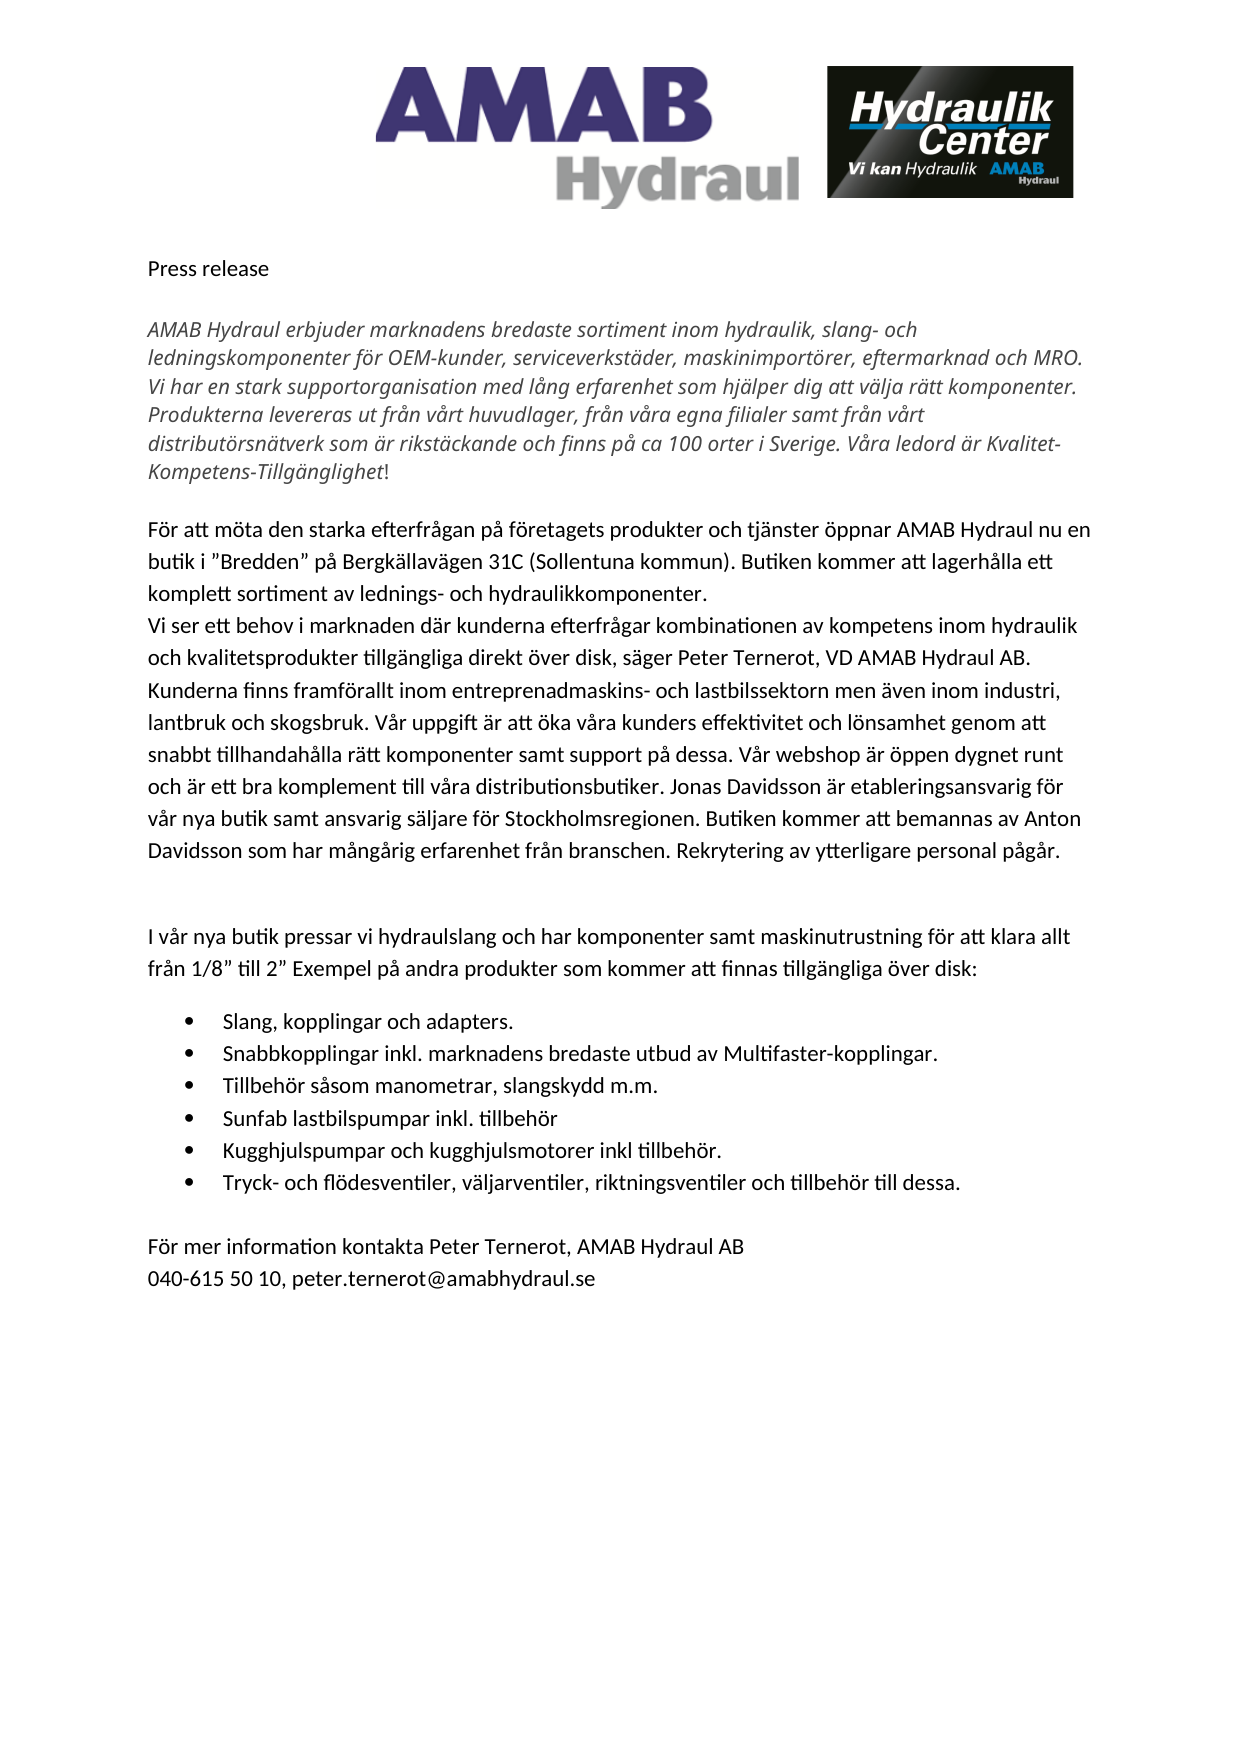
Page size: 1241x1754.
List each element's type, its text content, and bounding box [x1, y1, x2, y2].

text Kunderna finns framförallt inom entreprenadmaskins- och lastbilssektorn men även inom industri, lantbruk och skogsbruk. Vår uppgift är att öka våra kunders effektivitet och lönsamhet genom att snabbt tillhandahålla rätt komponenter samt support på dessa. Vår webshop är öppen dygnet runt och är ett bra komplement till våra distributionsbutiker. Jonas Davidsson är etableringsansvarig för vår nya butik samt ansvarig säljare för Stockholmsregionen. Butiken kommer att bemannas av Anton Davidsson som har mångårig erfarenhet från branschen. Rekrytering av ytterligare personal pågår. [148, 676, 1093, 865]
list Tryck- och flödesventiler, väljarventiler, riktningsventiler och tillbehör till dessa. [185, 1168, 1093, 1196]
picture [826, 66, 1075, 202]
text 040-615 50 10, peter.ternerot@amabhydraul.se [148, 1264, 1093, 1293]
text I vår nya butik pressar vi hydraulslang och har komponenter samt maskinutrustning för att klara allt från 1/8” till 2” Exempel på andra produkter som kommer att finnas tillgängliga över disk: [148, 922, 1093, 982]
list Kugghjulspumpar och kugghjulsmotorer inkl tillbehör. [185, 1136, 1093, 1164]
list Snabbkopplingar inkl. marknadens bredaste utbud av Multifaster-kopplingar. [185, 1039, 1093, 1067]
text AMAB Hydraul erbjuder marknadens bredaste sortiment inom hydraulik, slang- och ledningskomponenter för OEM-kunder, serviceverkstäder, maskinimportörer, eftermarknad och MRO. Vi har en stark supportorganisation med lång erfarenhet som hjälper dig att välja rätt komponenter. Produkterna levereras ut från vårt huvudlager, från våra egna filialer samt från vårt distributörsnätverk som är rikstäckande och finns på ca 100 orter i Sverige. Våra ledord är Kvalitet-Kompetens-Tillgänglighet! [148, 315, 1093, 486]
list Tillbehör såsom manometrar, slangskydd m.m. [185, 1071, 1093, 1099]
list Sunfab lastbilspumpar inkl. tillbehör [185, 1104, 1093, 1132]
list Slang, kopplingar och adapters. [185, 1007, 1093, 1035]
text Press release [148, 254, 1093, 282]
text Vi ser ett behov i marknaden där kunderna efterfrågar kombinationen av kompetens inom hydraulik och kvalitetsprodukter tillgängliga direkt över disk, säger Peter Ternerot, VD AMAB Hydraul AB. [148, 611, 1093, 672]
picture [373, 67, 799, 207]
text För mer information kontakta Peter Ternerot, AMAB Hydraul AB [148, 1232, 1093, 1260]
text För att möta den starka efterfrågan på företagets produkter och tjänster öppnar AMAB Hydraul nu en butik i ”Bredden” på Bergkällavägen 31C (Sollentuna kommun). Butiken kommer att lagerhålla ett komplett sortiment av lednings- och hydraulikkomponenter. [148, 515, 1093, 607]
